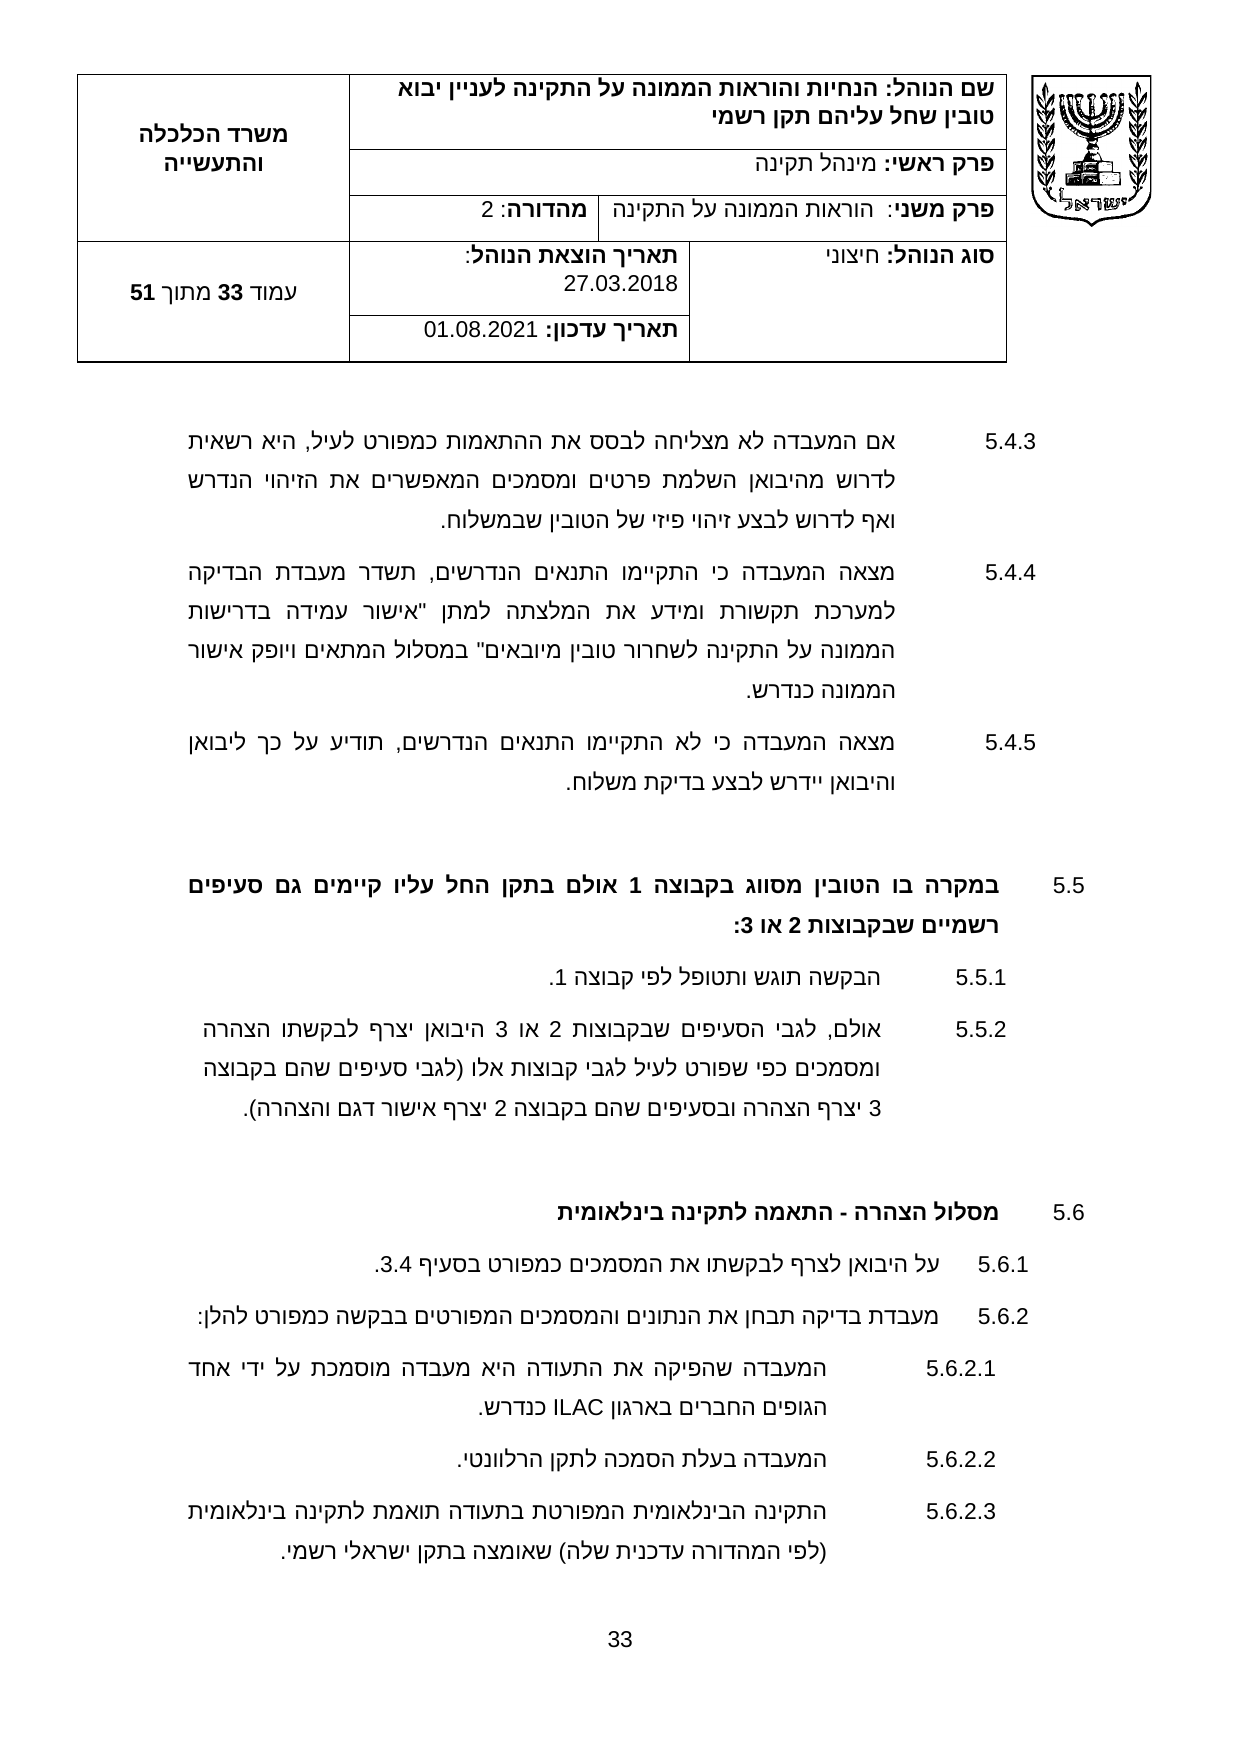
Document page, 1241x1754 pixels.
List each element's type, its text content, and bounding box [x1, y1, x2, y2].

list הבקשה תוגש ותטופל לפי קבוצה 1. [202, 964, 955, 990]
picture [1031, 75, 1152, 227]
list מצאה המעבדה כי לא התקיימו התנאים הנדרשים, תודיע על כך ליבואן והיבואן יידרש לבצע בדיקת משלוח. [187, 729, 985, 795]
list מצאה המעבדה כי התקיימו התנאים הנדרשים, תשדר מעבדת הבדיקה למערכת תקשורת ומידע את המלצתה למתן "אישור עמידה בדרישות הממונה על התקינה לשחרור טובין מיובאים" במסלול המתאים ויופק אישור הממונה כנדרש. [187, 558, 985, 703]
list במקרה בו הטובין מסווג בקבוצה 1 אולם בתקן החל עליו קיימים גם סעיפים רשמיים שבקבוצות 2 או 3: [187, 872, 1053, 938]
list על היבואן לצרף לבקשתו את המסמכים כמפורט בסעיף 3.4. [187, 1251, 978, 1277]
list התקינה הבינלאומית המפורטת בתעודה תואמת לתקינה בינלאומית (לפי המהדורה עדכנית שלה) שאומצה בתקן ישראלי רשמי. [187, 1498, 926, 1564]
list אולם, לגבי הסעיפים שבקבוצות 2 או 3 היבואן יצרף לבקשתו הצהרה ומסמכים כפי שפורט לעיל לגבי קבוצות אלו (לגבי סעיפים שהם בקבוצה 3 יצרף הצהרה ובסעיפים שהם בקבוצה 2 יצרף אישור דגם והצהרה). [202, 1016, 955, 1121]
list המעבדה בעלת הסמכה לתקן הרלוונטי. [187, 1446, 926, 1472]
list אם המעבדה לא מצליחה לבסס את ההתאמות כמפורט לעיל, היא רשאית לדרוש מהיבואן השלמת פרטים ומסמכים המאפשרים את הזיהוי הנדרש ואף לדרוש לבצע זיהוי פיזי של הטובין שבמשלוח. [187, 428, 985, 533]
list המעבדה שהפיקה את התעודה היא מעבדה מוסמכת על ידי אחד הגופים החברים בארגון ILAC כנדרש. [187, 1355, 926, 1421]
list מסלול הצהרה - התאמה לתקינה בינלאומית [187, 1199, 1053, 1225]
list מעבדת בדיקה תבחן את הנתונים והמסמכים המפורטים בבקשה כמפורט להלן: [187, 1303, 978, 1329]
